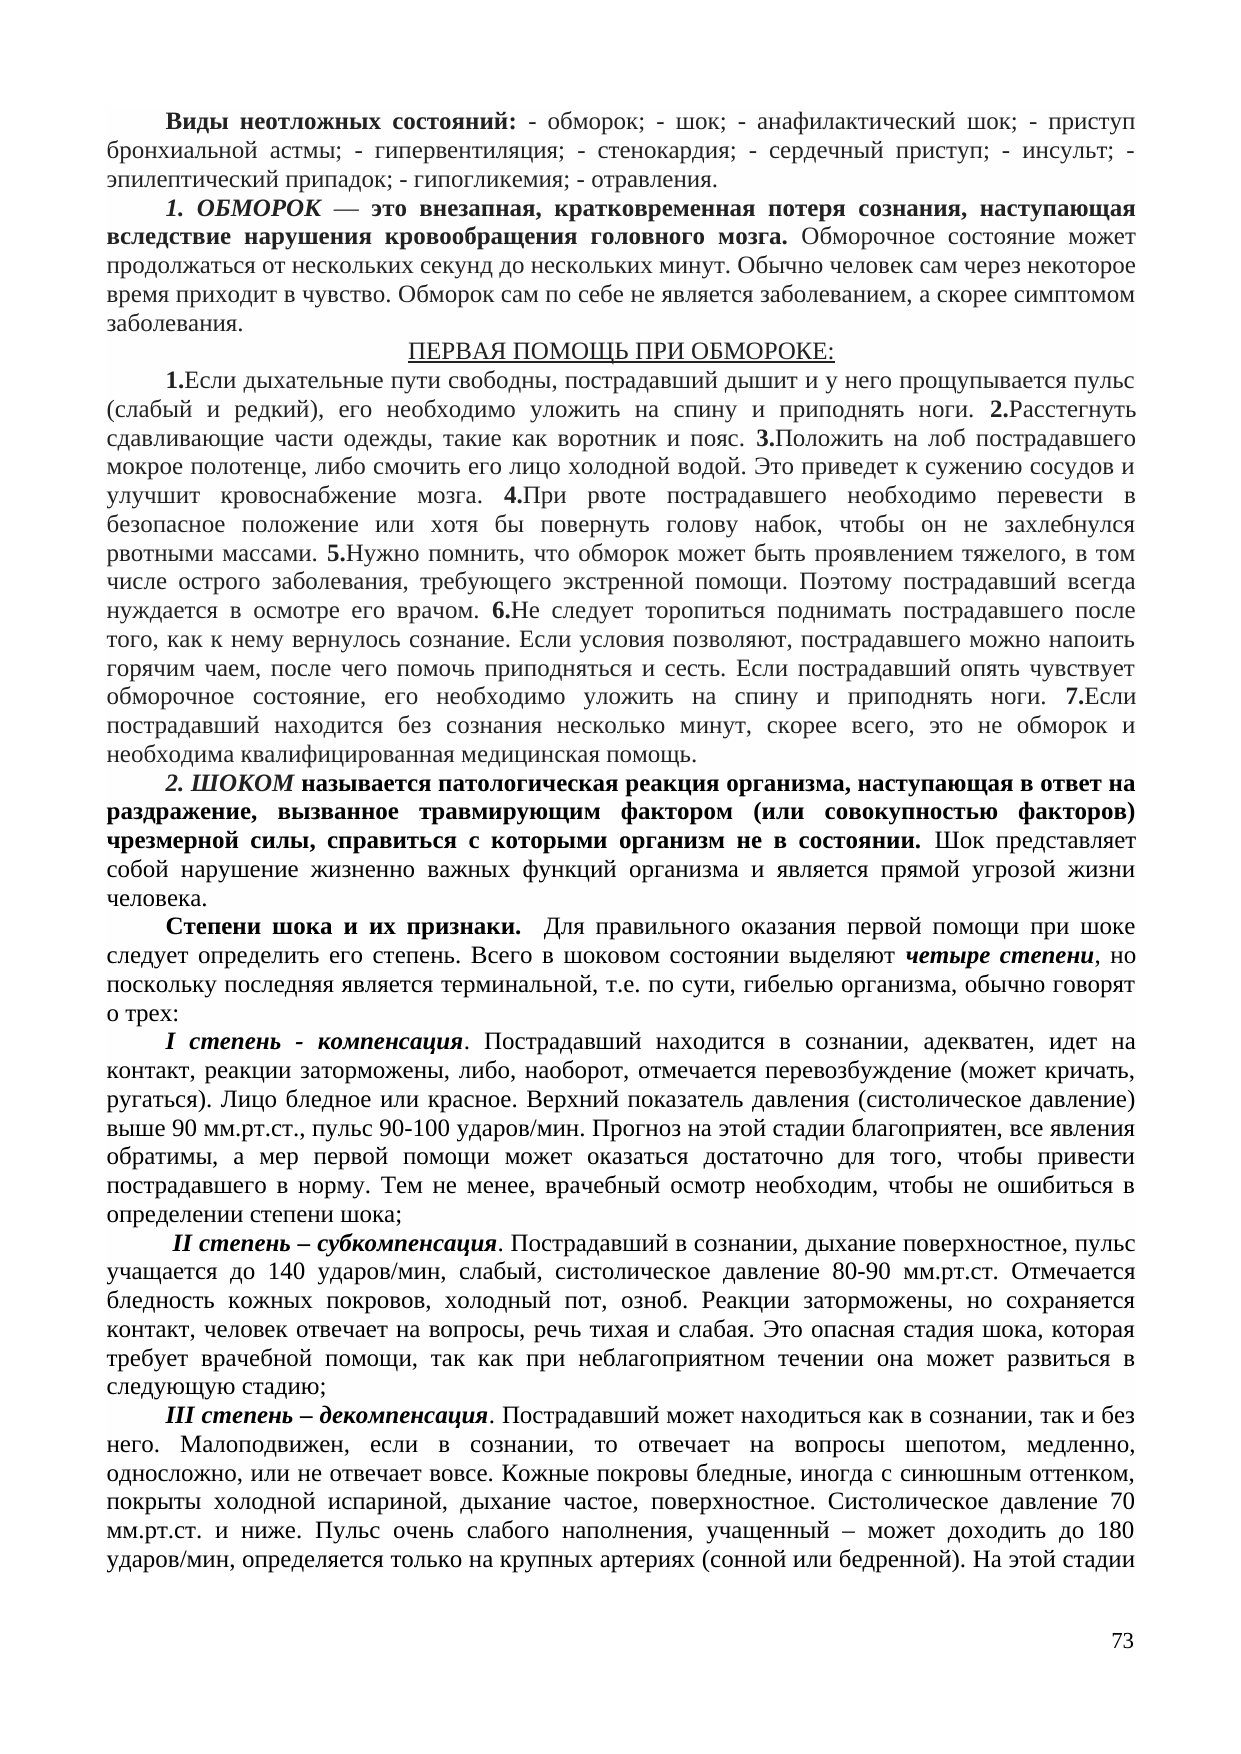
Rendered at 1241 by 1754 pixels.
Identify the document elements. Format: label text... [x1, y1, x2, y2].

text 2. ШОКОМ называется патологическая реакция организма, наступающая в ответ на раздражение, вызванное травмирующим фактором (или совокупностью факторов) чрезмерной силы, справиться с которыми организм не в состоянии. Шок представляет собой нарушение жизненно важных функций организма и является прямой угрозой жизни человека. [106, 768, 1136, 911]
text 1.Если дыхательные пути свободны, пострадавший дышит и у него прощупывается пульс (слабый и редкий), его необходимо уложить на спину и приподнять ноги. 2.Расстегнуть сдавливающие части одежды, такие как воротник и пояс. 3.Положить на лоб пострадавшего мокрое полотенце, либо смочить его лицо холодной водой. Это приведет к сужению сосудов и улучшит кровоснабжение мозга. 4.При рвоте пострадавшего необходимо перевести в безопасное положение или хотя бы повернуть голову набок, чтобы он не захлебнулся рвотными массами. 5.Нужно помнить, что обморок может быть проявлением тяжелого, в том числе острого заболевания, требующего экстренной помощи. Поэтому пострадавший всегда нуждается в осмотре его врачом. 6.Не следует торопиться поднимать пострадавшего после того, как к нему вернулось сознание. Если условия позволяют, пострадавшего можно напоить горячим чаем, после чего помочь приподняться и сесть. Если пострадавший опять чувствует обморочное состояние, его необходимо уложить на спину и приподнять ноги. 7.Если пострадавший находится без сознания несколько минут, скорее всего, это не обморок и необходима квалифицированная медицинская помощь. [106, 365, 1136, 768]
text I степень - компенсация. Пострадавший находится в сознании, адекватен, идет на контакт, реакции заторможены, либо, наоборот, отмечается перевозбуждение (может кричать, ругаться). Лицо бледное или красное. Верхний показатель давления (систолическое давление) выше 90 мм.рт.ст., пульс 90-100 ударов/мин. Прогноз на этой стадии благоприятен, все явления обратимы, а мер первой помощи может оказаться достаточно для того, чтобы привести пострадавшего в норму. Тем не менее, врачебный осмотр необходим, чтобы не ошибиться в определении степени шока; [106, 1026, 1136, 1228]
text Степени шока и их признаки. Для правильного оказания первой помощи при шоке следует определить его степень. Всего в шоковом состоянии выделяют четыре степени, но поскольку последняя является терминальной, т.е. по сути, гибелью организма, обычно говорят о трех: [106, 911, 1136, 1026]
text II степень – субкомпенсация. Пострадавший в сознании, дыхание поверхностное, пульс учащается до 140 ударов/мин, слабый, систолическое давление 80-90 мм.рт.ст. Отмечается бледность кожных покровов, холодный пот, озноб. Реакции заторможены, но сохраняется контакт, человек отвечает на вопросы, речь тихая и слабая. Это опасная стадия шока, которая требует врачебной помощи, так как при неблагоприятном течении она может развиться в следующую стадию; [106, 1228, 1136, 1400]
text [106, 1400, 1136, 1573]
text ПЕРВАЯ ПОМОЩЬ ПРИ ОБМОРОКЕ: [106, 336, 1136, 365]
text 1. ОБМОРОК — это внезапная, кратковременная потеря сознания, наступающая вследствие нарушения кровообращения головного мозга. Обморочное состояние может продолжаться от нескольких секунд до нескольких минут. Обычно человек сам через некоторое время приходит в чувство. Обморок сам по себе не является заболеванием, а скорее симптомом заболевания. [106, 193, 1136, 336]
text Виды неотложных состояний: - обморок; - шок; - анафилактический шок; - приступ бронхиальной астмы; - гипервентиляция; - стенокардия; - сердечный приступ; - инсульт; - эпилептический припадок; - гипогликемия; - отравления. [106, 106, 1136, 193]
